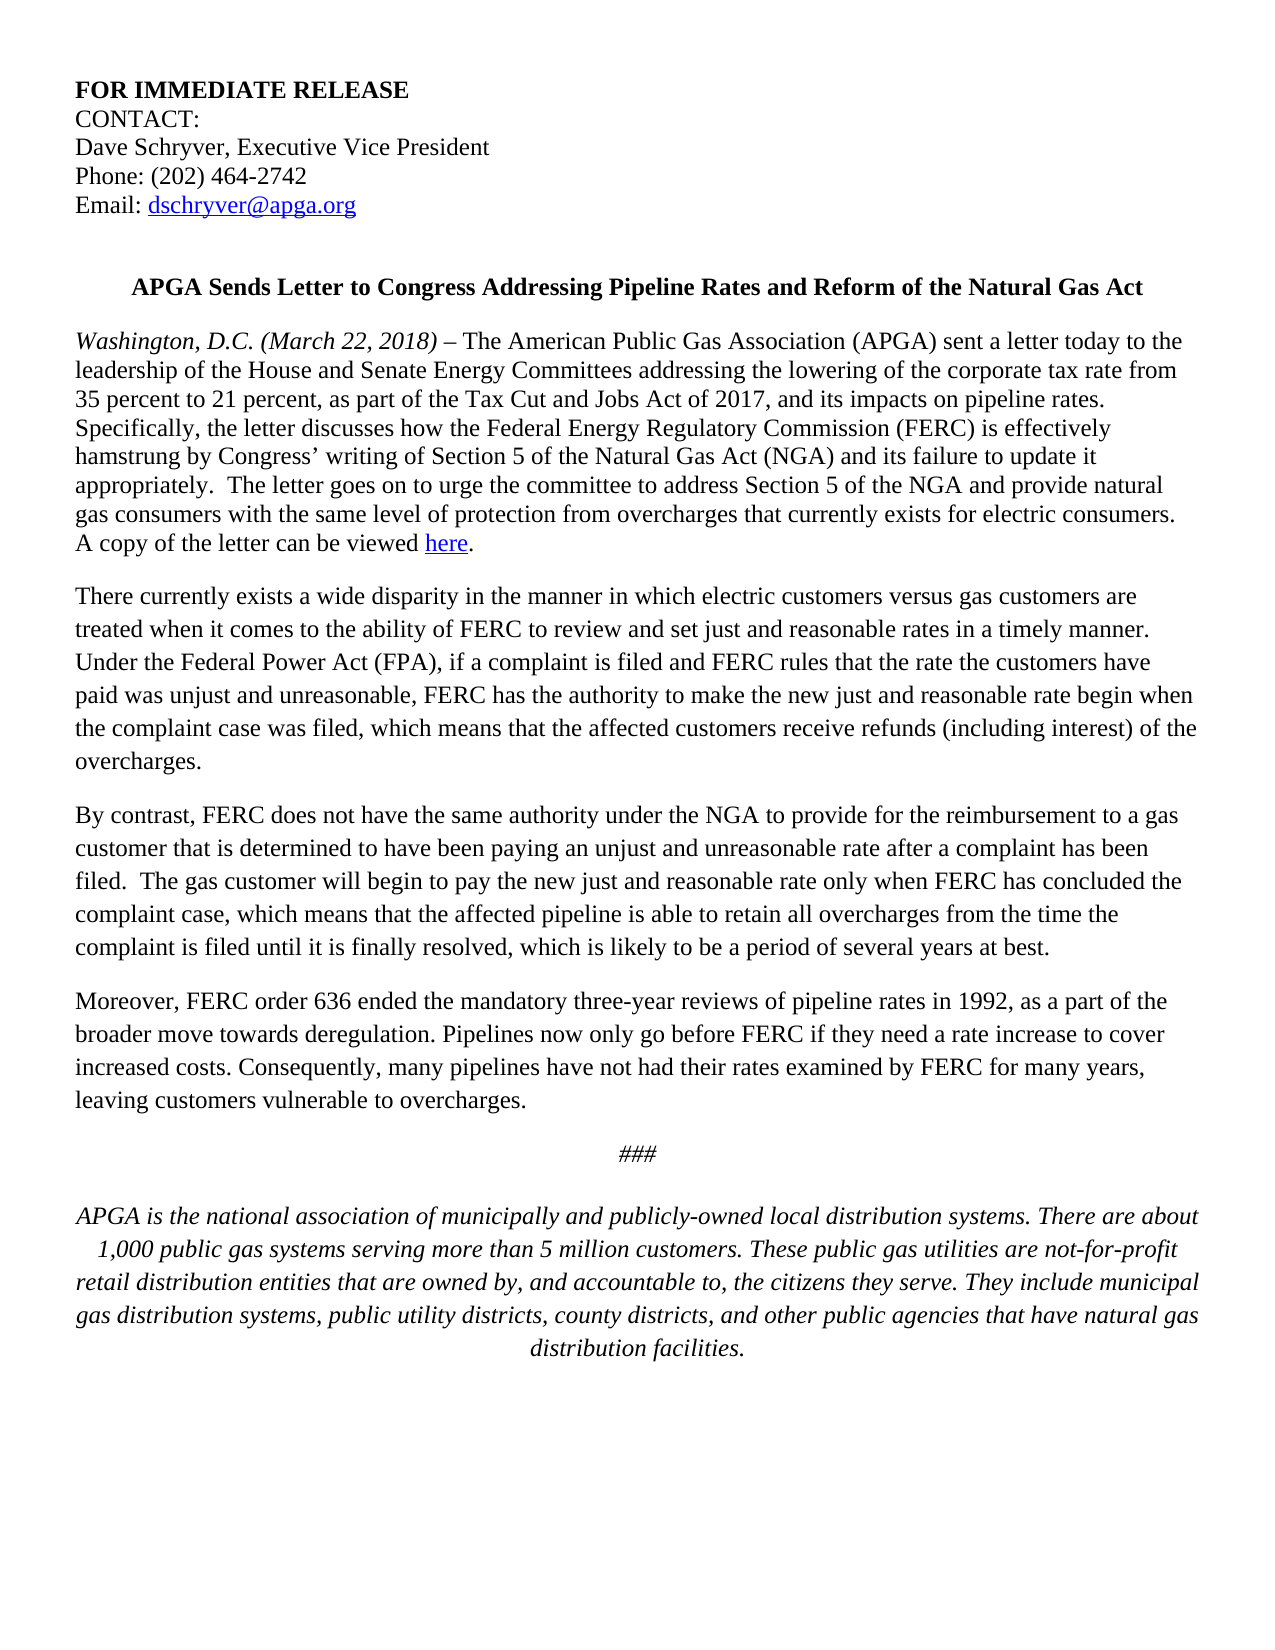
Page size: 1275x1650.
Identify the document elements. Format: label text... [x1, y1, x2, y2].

text Email: dschryver@apga.org [75, 190, 1200, 219]
text APGA is the national association of municipally and publicly-owned local distribution systems. There are about 1,000 public gas systems serving more than 5 million customers. These public gas utilities are not-for-profit retail distribution entities that are owned by, and accountable to, the citizens they serve. They include municipal gas distribution systems, public utility districts, county districts, and other public agencies that have natural gas distribution facilities. [75, 1201, 1200, 1362]
text By contrast, FERC does not have the same authority under the NGA to provide for the reimbursement to a gas customer that is determined to have been paying an unjust and unreasonable rate after a complaint has been filed. The gas customer will begin to pay the new just and reasonable rate only when FERC has concluded the complaint case, which means that the affected pipeline is able to retain all overcharges from the time the complaint is filed until it is finally resolved, which is likely to be a period of several years at best. [75, 800, 1200, 961]
text FOR IMMEDIATE RELEASE [75, 75, 1200, 104]
text Washington, D.C. (March 22, 2018) – The American Public Gas Association (APGA) sent a letter today to the leadership of the House and Senate Energy Committees addressing the lowering of the corporate tax rate from 35 percent to 21 percent, as part of the Tax Cut and Jobs Act of 2017, and its impacts on pipeline rates. Specifically, the letter discusses how the Federal Energy Regulatory Commission (FERC) is effectively hamstrung by Congress’ writing of Section 5 of the Natural Gas Act (NGA) and its failure to update it appropriately. The letter goes on to urge the committee to address Section 5 of the NGA and provide natural gas consumers with the same level of protection from overcharges that currently exists for electric consumers. A copy of the letter can be viewed here. [75, 326, 1200, 556]
text Moreover, FERC order 636 ended the mandatory three-year reviews of pipeline rates in 1992, as a part of the broader move towards deregulation. Pipelines now only go before FERC if they need a rate increase to cover increased costs. Consequently, many pipelines have not had their rates examined by FERC for many years, leaving customers vulnerable to overcharges. [75, 986, 1200, 1114]
text Phone: (202) 464-2742 [75, 161, 1200, 190]
text ### [75, 1139, 1200, 1168]
text There currently exists a wide disparity in the manner in which electric customers versus gas customers are treated when it comes to the ability of FERC to review and set just and reasonable rates in a timely manner. Under the Federal Power Act (FPA), if a complaint is filed and FERC rules that the rate the customers have paid was unjust and unreasonable, FERC has the authority to make the new just and reasonable rate begin when the complaint case was filed, which means that the affected customers receive refunds (including interest) of the overcharges. [75, 581, 1200, 775]
text CONTACT: Dave Schryver, Executive Vice President [75, 104, 1200, 161]
text APGA Sends Letter to Congress Addressing Pipeline Rates and Reform of the Natural Gas Act [75, 272, 1200, 301]
